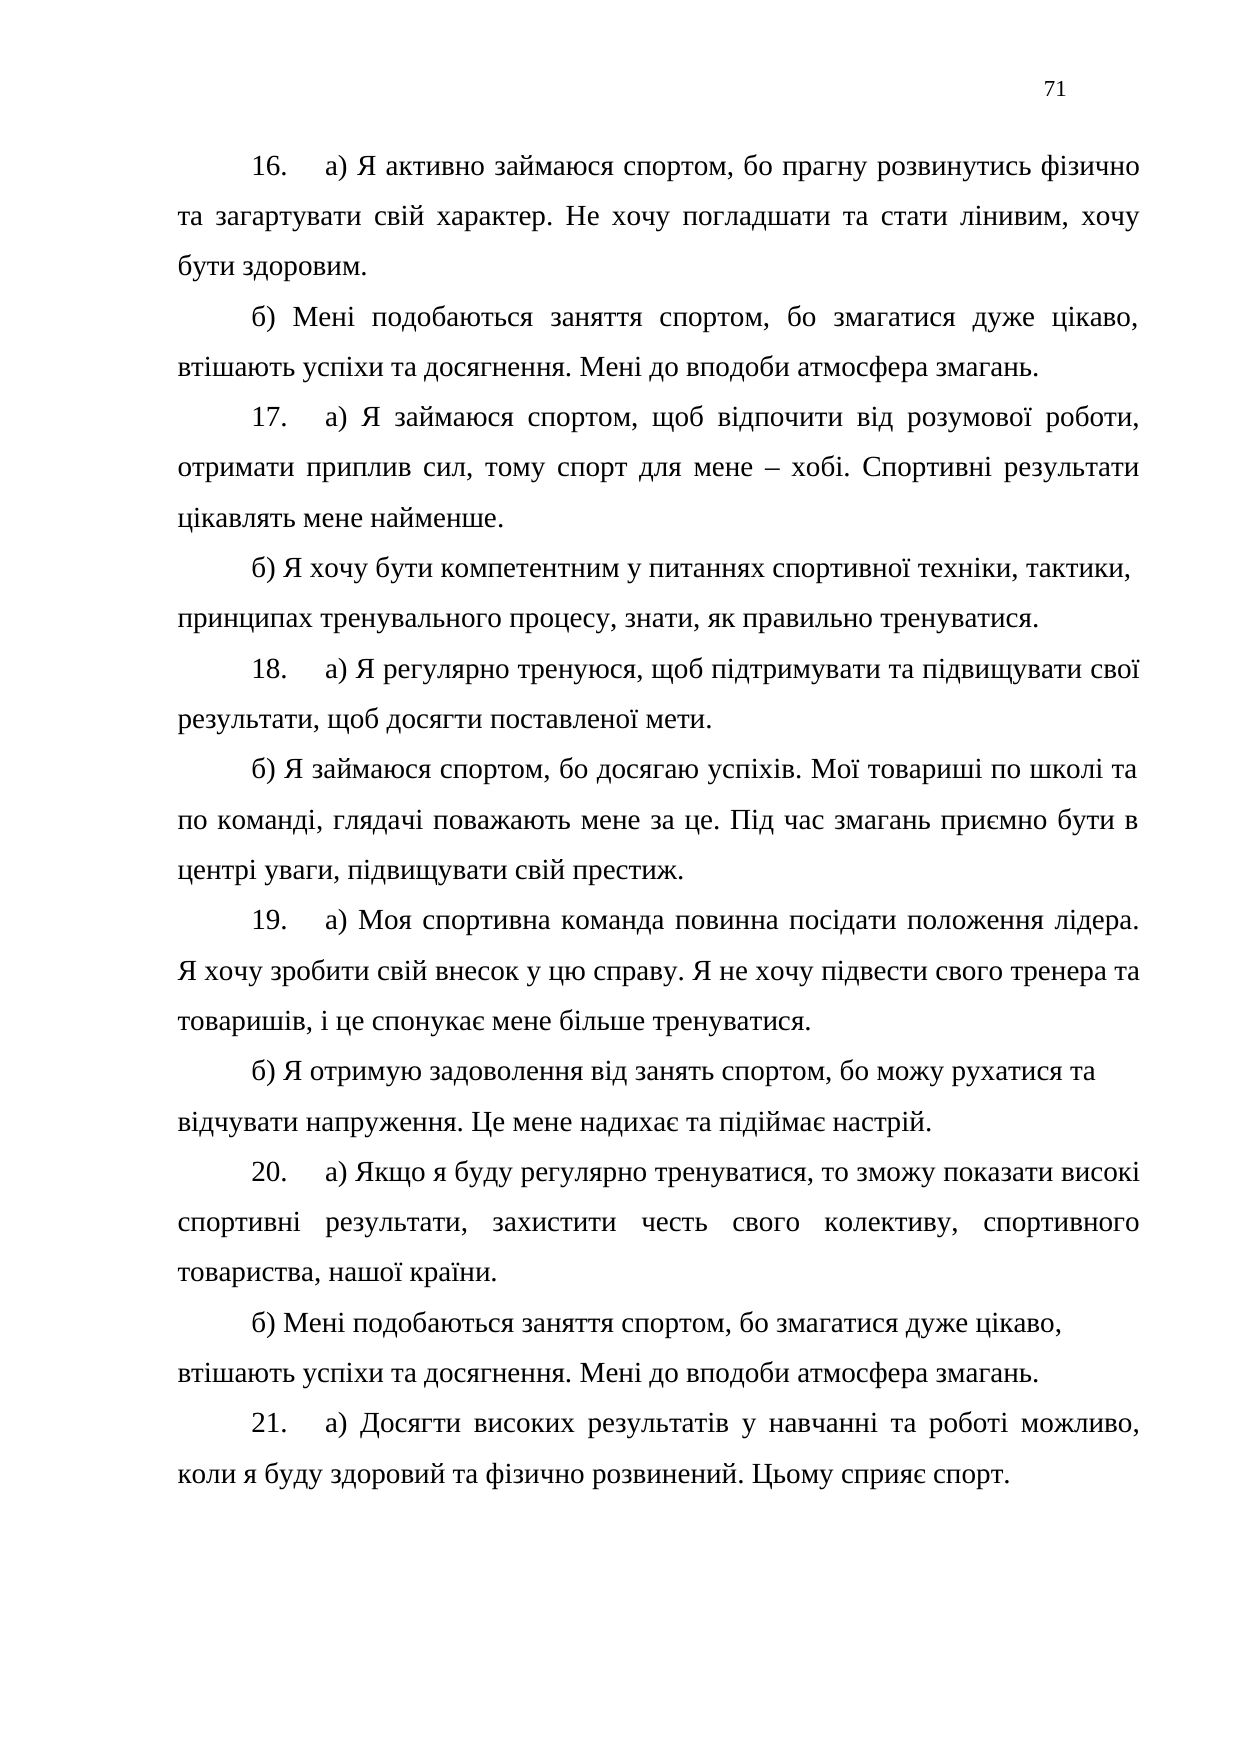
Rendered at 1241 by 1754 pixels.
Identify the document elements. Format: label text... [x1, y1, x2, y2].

text втішають успіхи та досягнення. Мені до вподоби атмосфера змагань. [177, 1355, 1141, 1389]
text відчувати напруження. Це мене надихає та підіймає настрій. [177, 1104, 1141, 1137]
list а) Досягти високих результатів у навчанні та роботі можливо, коли я буду здоровий та фізично розвинений. Цьому сприяє спорт. [177, 1406, 1141, 1489]
text б) Я отримую задоволення від занять спортом, бо можу рухатися та [177, 1053, 1139, 1087]
text б) Мені подобаються заняття спортом, бо змагатися дуже цікаво, [177, 1305, 1139, 1338]
text б) Мені подобаються заняття спортом, бо змагатися дуже цікаво, втішають успіхи та досягнення. Мені до вподоби атмосфера змагань. [177, 299, 1139, 382]
list а) Якщо я буду регулярно тренуватися, то зможу показати високі спортивні результати, захистити честь свого колективу, спортивного товариства, нашої країни. [177, 1154, 1141, 1288]
text б) Я хочу бути компетентним у питаннях спортивної техніки, тактики, [177, 550, 1139, 584]
list а) Моя спортивна команда повинна посідати положення лідера. Я хочу зробити свій внесок у цю справу. Я не хочу підвести свого тренера та товаришів, і це спонукає мене більше тренуватися. [177, 902, 1141, 1037]
list а) Я активно займаюся спортом, бо прагну розвинутись фізично та загартувати свій характер. Не хочу погладшати та стати лінивим, хочу бути здоровим. [177, 148, 1141, 282]
text принципах тренувального процесу, знати, як правильно тренуватися. [177, 601, 1141, 634]
text б) Я займаюся спортом, бо досягаю успіхів. Мої товариші по школі та по команді, глядачі поважають мене за це. Під час змагань приємно бути в центрі уваги, підвищувати свій престиж. [177, 751, 1139, 886]
list а) Я займаюся спортом, щоб відпочити від розумової роботи, отримати приплив сил, тому спорт для мене – хобі. Спортивні результати цікавлять мене найменше. [177, 399, 1141, 533]
list а) Я регулярно тренуюся, щоб підтримувати та підвищувати свої результати, щоб досягти поставленої мети. [177, 651, 1141, 735]
